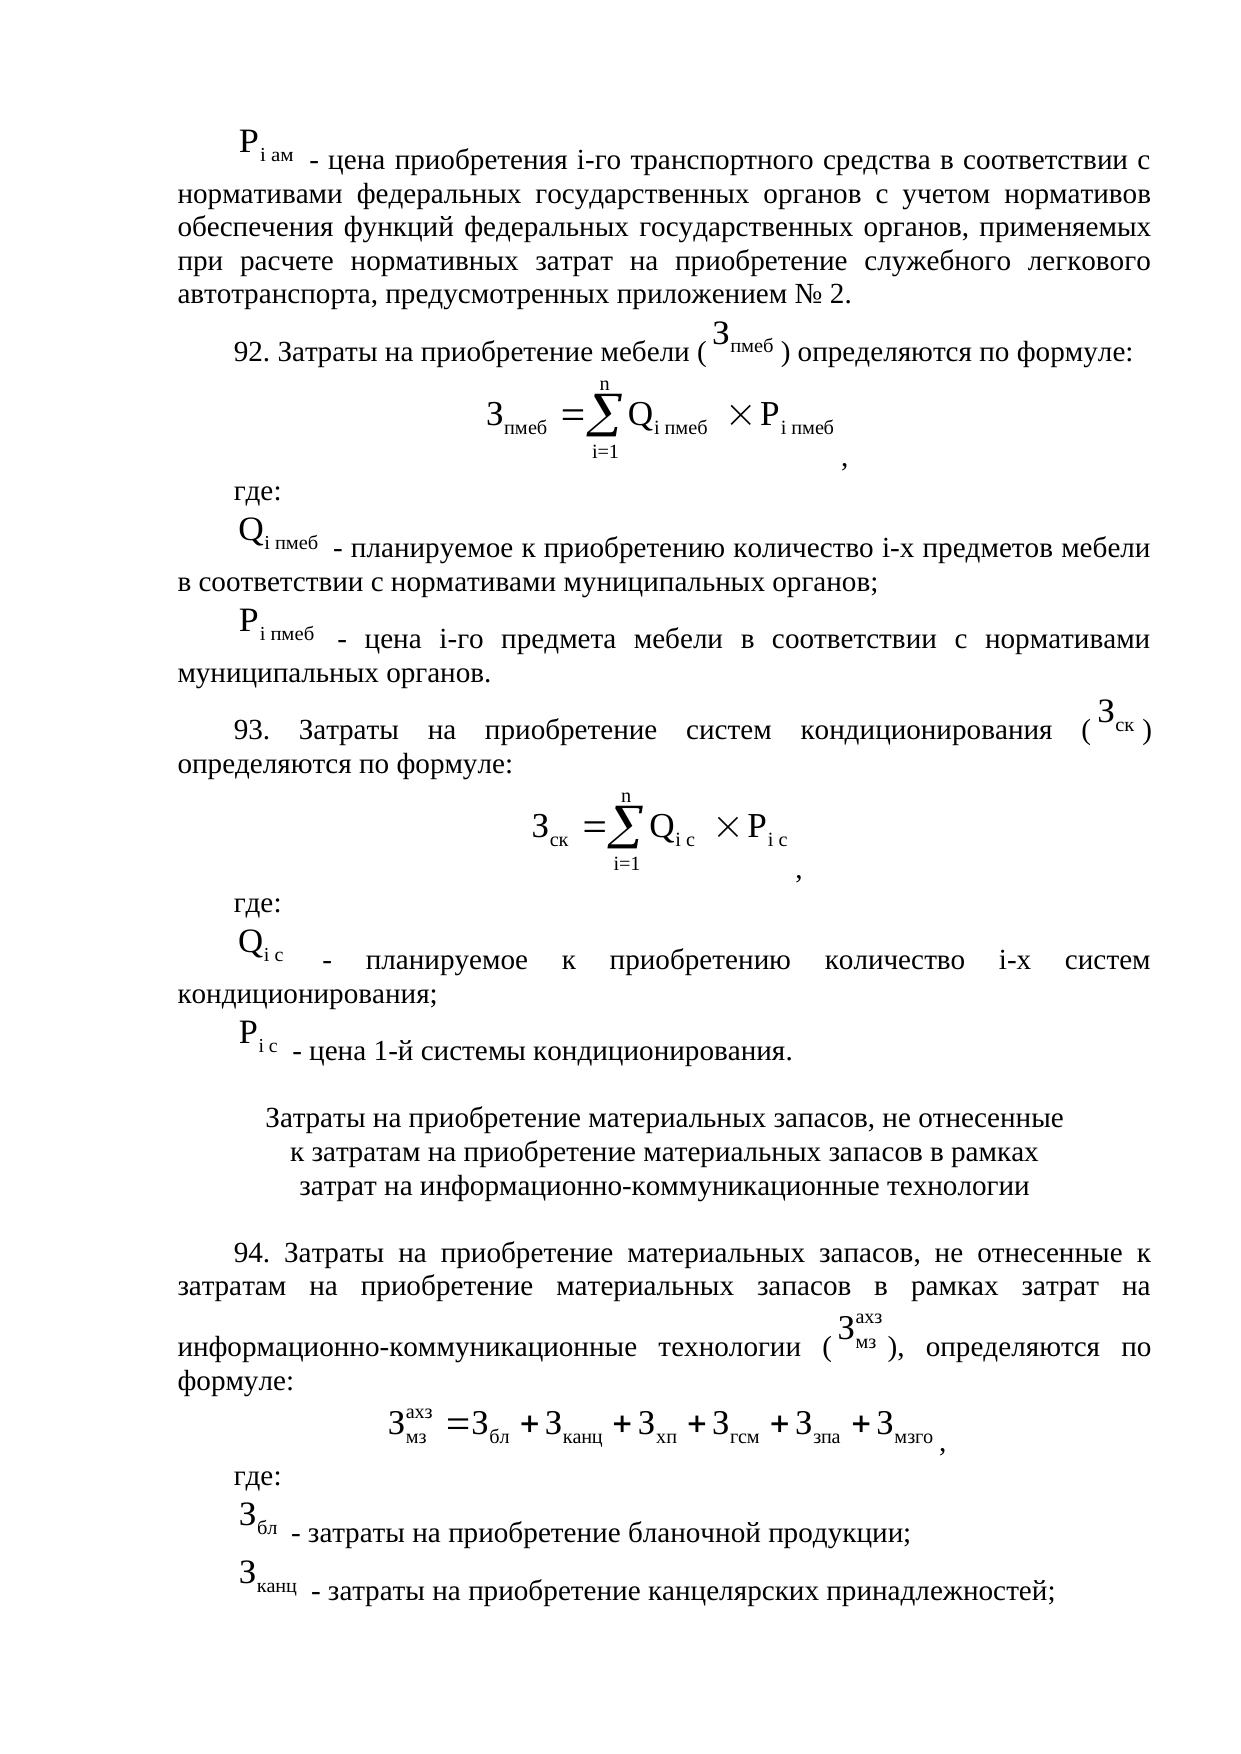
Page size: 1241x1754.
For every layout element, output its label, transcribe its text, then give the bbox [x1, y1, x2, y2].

text - планируемое к приобретению количество i-х систем кондиционирования; [177, 918, 1152, 1009]
text - цена i-го предмета мебели в соответствии с нормативами муниципальных органов. [177, 597, 1152, 688]
text к затратам на приобретение материальных запасов в рамках [177, 1134, 1152, 1168]
text - планируемое к приобретению количество i-х предметов мебели в соответствии с нормативами муниципальных органов; [177, 506, 1152, 597]
text затрат на информационно-коммуникационные технологии [177, 1168, 1152, 1201]
text - затраты на приобретение бланочной продукции; [177, 1492, 1152, 1549]
text где: [177, 1458, 1152, 1492]
text , [177, 367, 1152, 473]
text где: [177, 473, 1152, 506]
text , [177, 779, 1152, 885]
text , [177, 1397, 1152, 1458]
text где: [177, 885, 1152, 918]
text - затраты на приобретение канцелярских принадлежностей; [177, 1549, 1152, 1607]
text 92. Затраты на приобретение мебели () определяются по формуле: [177, 310, 1152, 367]
text 94. Затраты на приобретение материальных запасов, не отнесенные к затратам на приобретение материальных запасов в рамках затрат на информационно-коммуникационные технологии (), определяются по формуле: [177, 1235, 1152, 1397]
text 93. Затраты на приобретение систем кондиционирования () определяются по формуле: [177, 688, 1152, 779]
text - цена приобретения i-го транспортного средства в соответствии с нормативами федеральных государственных органов с учетом нормативов обеспечения функций федеральных государственных органов, применяемых при расчете нормативных затрат на приобретение служебного легкового автотранспорта, предусмотренных приложением № 2. [177, 118, 1152, 310]
text - цена 1-й системы кондиционирования. [177, 1009, 1152, 1067]
text Затраты на приобретение материальных запасов, не отнесенные [177, 1101, 1152, 1134]
